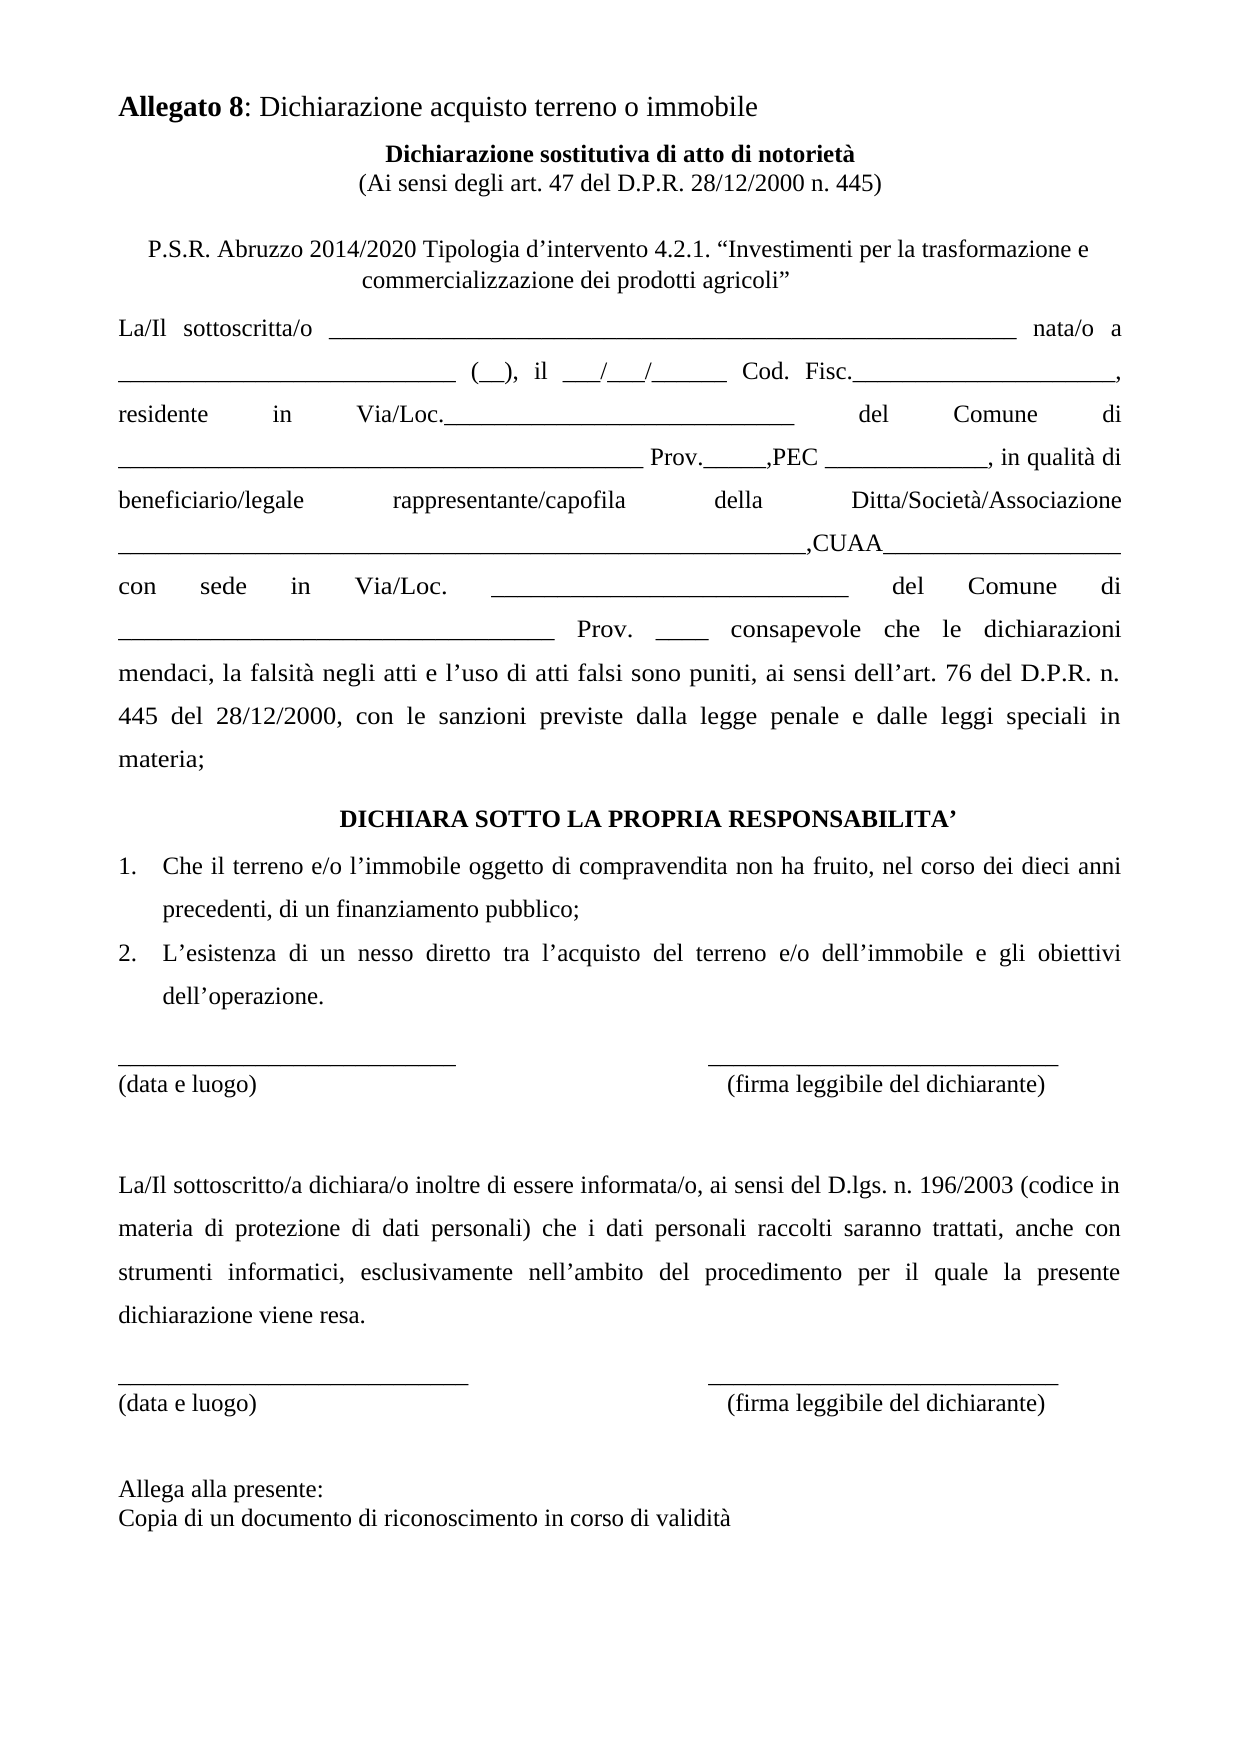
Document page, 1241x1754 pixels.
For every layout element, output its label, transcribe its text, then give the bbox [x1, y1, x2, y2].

text ____________________________ ____________________________ [118, 1359, 1122, 1388]
text P.S.R. Abruzzo 2014/2020 Tipologia d’intervento 4.2.1. “Investimenti per la trasformazione e commercializzazione dei prodotti agricoli” [15, 234, 1122, 294]
text Dichiarazione sostitutiva di atto di notorietà (Ai sensi degli art. 47 del D.P.R. 28/12/2000 n. 445) [118, 139, 1122, 196]
list Allegato 8: Dichiarazione acquisto terreno o immobile [118, 89, 1122, 122]
text La/Il sottoscritto/a dichiara/o inoltre di essere informata/o, ai sensi del D.lgs. n. 196/2003 (codice in materia di protezione di dati personali) che i dati personali raccolti saranno trattati, anche con strumenti informatici, esclusivamente nell’ambito del procedimento per il quale la presente dichiarazione viene resa. [118, 1170, 1122, 1328]
text DICHIARA SOTTO LA PROPRIA RESPONSABILITA’ [266, 804, 1122, 832]
text ___________________________ ____________________________ [118, 1041, 1122, 1069]
text La/Il sottoscritta/o _______________________________________________________ nata/o a ___________________________ (__), il ___/___/______ Cod. Fisc._____________________, residente in Via/Loc.____________________________ del Comune di __________________________________________ Prov._____,PEC _____________, in qualità di beneficiario/legale rappresentante/capofila della Ditta/Società/Associazione _______________________________________________________,CUAA___________________ con sede in Via/Loc. ___________________________ del Comune di _________________________________ Prov. ____ consapevole che le dichiarazioni mendaci, la falsità negli atti e l’uso di atti falsi sono puniti, ai sensi dell’art. 76 del D.P.R. n. 445 del 28/12/2000, con le sanzioni previste dalla legge penale e dalle leggi speciali in materia; [118, 313, 1122, 773]
text Copia di un documento di riconoscimento in corso di validità [118, 1503, 1122, 1532]
text (data e luogo) (firma leggibile del dichiarante) [118, 1388, 1122, 1417]
text Allega alla presente: [118, 1474, 1122, 1503]
list L’esistenza di un nesso diretto tra l’acquisto del terreno e/o dell’immobile e gli obiettivi dell’operazione. [118, 938, 1122, 1009]
list Che il terreno e/o l’immobile oggetto di compravendita non ha fruito, nel corso dei dieci anni precedenti, di un finanziamento pubblico; [118, 851, 1122, 923]
text (data e luogo) (firma leggibile del dichiarante) [118, 1069, 1122, 1098]
